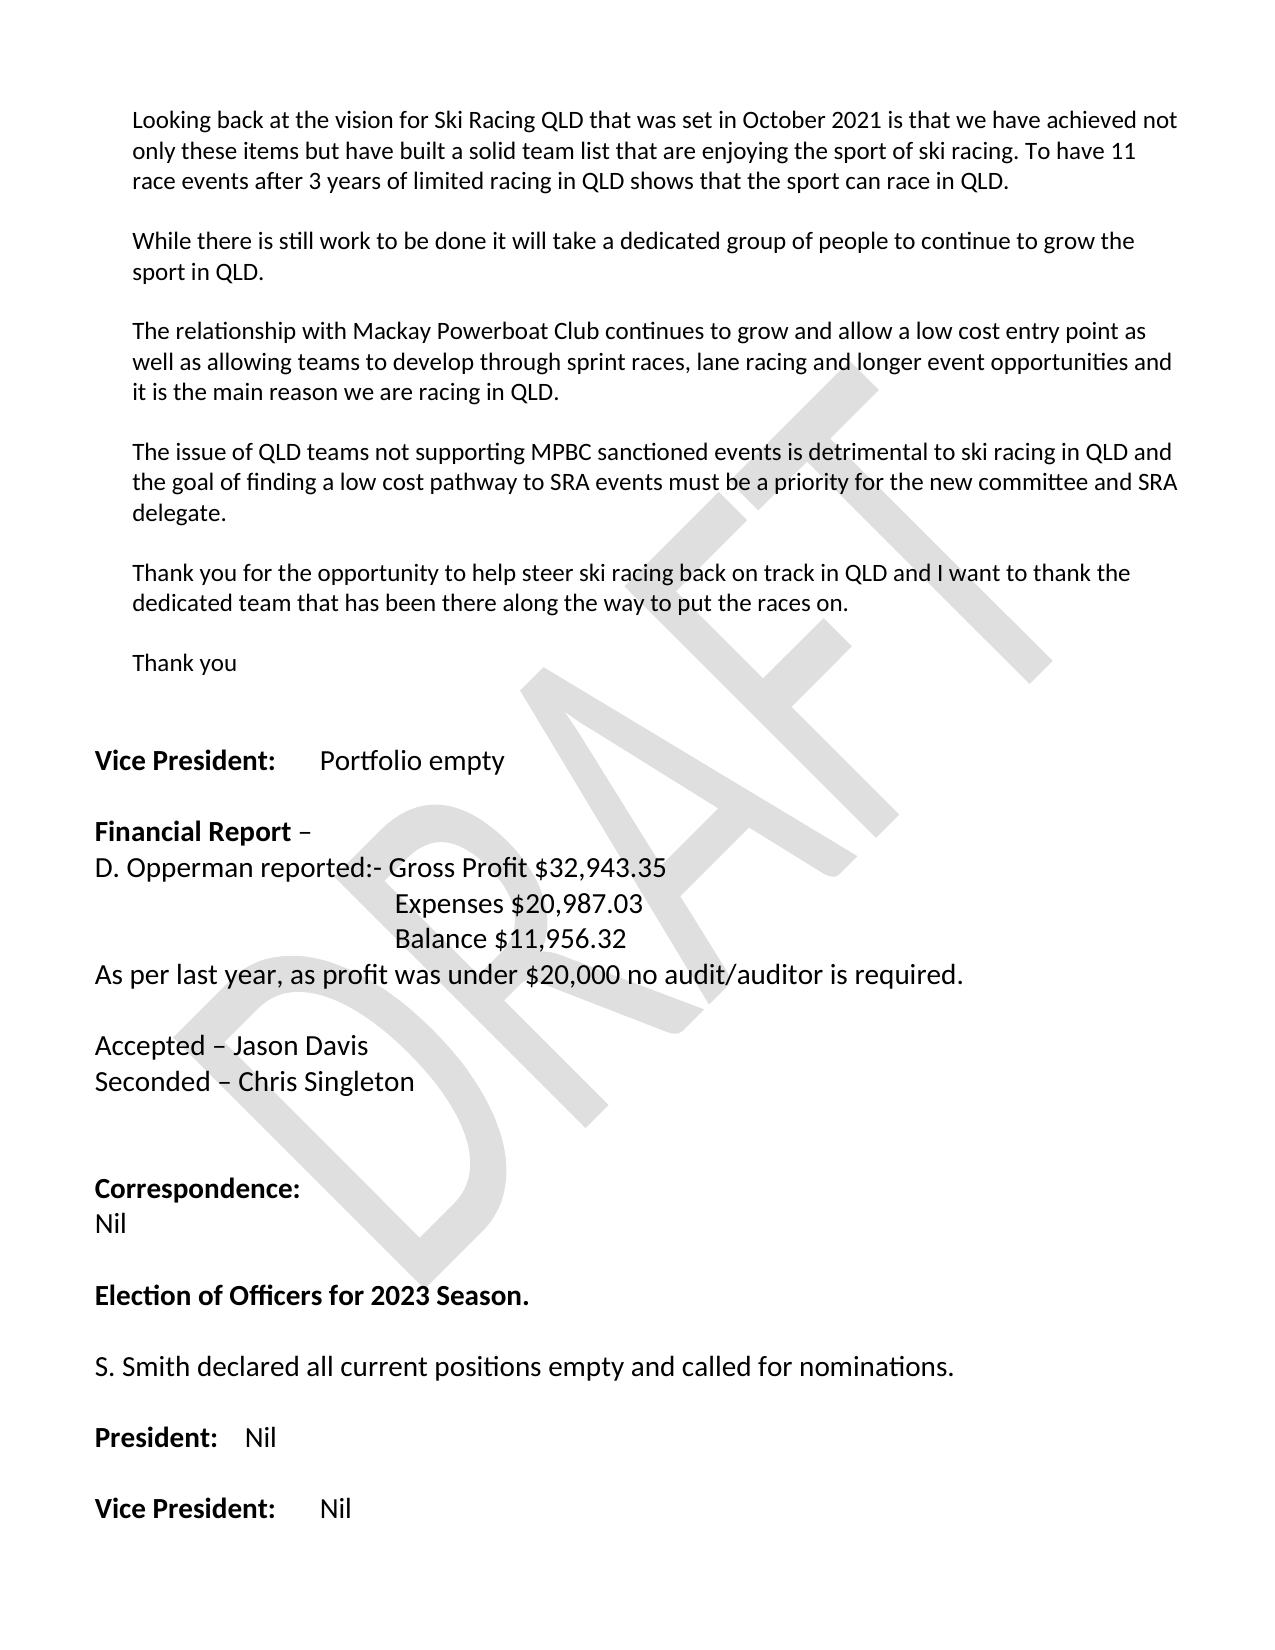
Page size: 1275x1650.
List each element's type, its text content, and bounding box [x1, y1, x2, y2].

text Correspondence: [94, 1170, 1181, 1205]
text Financial Report – [94, 813, 1181, 849]
text Election of Officers for 2023 Season. [94, 1277, 1181, 1312]
text Seconded – Chris Singleton [94, 1063, 1181, 1098]
text The issue of QLD teams not supporting MPBC sanctioned events is detrimental to ski racing in QLD and the goal of finding a low cost pathway to SRA events must be a priority for the new committee and SRA delegate. [132, 436, 1181, 528]
text The relationship with Mackay Powerboat Club continues to grow and allow a low cost entry point as well as allowing teams to develop through sprint races, lane racing and longer event opportunities and it is the main reason we are racing in QLD. [132, 315, 1181, 407]
text Vice President: Nil [94, 1490, 1181, 1526]
text Nil [94, 1205, 1181, 1241]
text D. Opperman reported:- Gross Profit $32,943.35 [94, 849, 1181, 885]
text Thank you [132, 647, 1181, 677]
text President: Nil [94, 1419, 1181, 1455]
text While there is still work to be done it will take a dedicated group of people to continue to grow the sport in QLD. [132, 225, 1181, 286]
text Balance $11,956.32 [94, 920, 1181, 956]
text Thank you for the opportunity to help steer ski racing back on track in QLD and I want to thank the dedicated team that has been there along the way to put the races on. [132, 557, 1181, 618]
text Looking back at the vision for Ski Racing QLD that was set in October 2021 is that we have achieved not only these items but have built a solid team list that are enjoying the sport of ski racing. To have 11 race events after 3 years of limited racing in QLD shows that the sport can race in QLD. [132, 104, 1181, 196]
text Expenses $20,987.03 [94, 885, 1181, 920]
text Vice President: Portfolio empty [94, 742, 1181, 778]
text Accepted – Jason Davis [94, 1027, 1181, 1063]
text S. Smith declared all current positions empty and called for nominations. [94, 1348, 1181, 1383]
text As per last year, as profit was under $20,000 no audit/auditor is required. [94, 956, 1181, 992]
